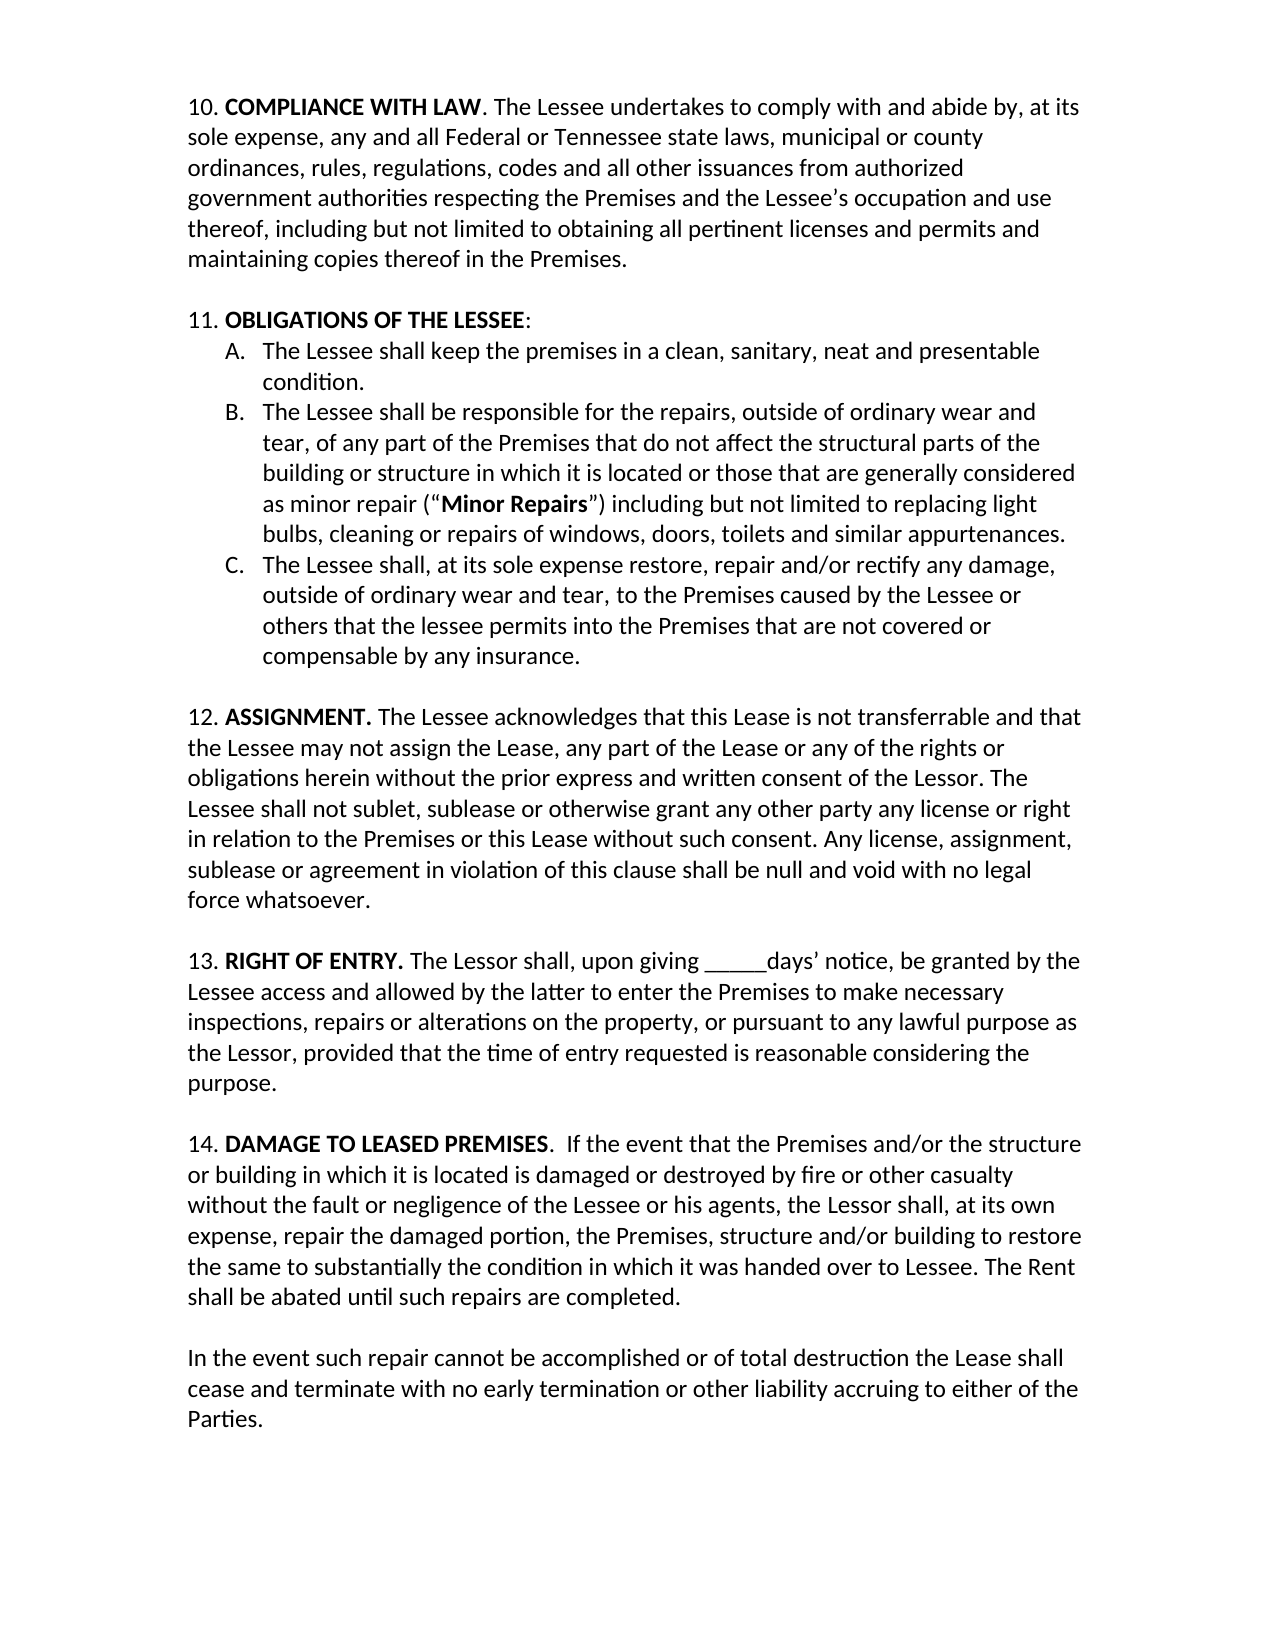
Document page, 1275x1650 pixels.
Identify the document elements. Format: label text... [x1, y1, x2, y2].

text 11. OBLIGATIONS OF THE LESSEE: [187, 304, 1087, 335]
text 13. RIGHT OF ENTRY. The Lessor shall, upon giving _____days’ notice, be granted by the Lessee access and allowed by the latter to enter the Premises to make necessary inspections, repairs or alterations on the property, or pursuant to any lawful purpose as the Lessor, provided that the time of entry requested is reasonable considering the purpose. [187, 946, 1087, 1098]
list The Lessee shall be responsible for the repairs, outside of ordinary wear and tear, of any part of the Premises that do not affect the structural parts of the building or structure in which it is located or those that are generally considered as minor repair (“Minor Repairs”) including but not limited to replacing light bulbs, cleaning or repairs of windows, doors, toilets and similar appurtenances. [225, 396, 1087, 549]
list The Lessee shall keep the premises in a clean, sanitary, neat and presentable condition. [225, 335, 1087, 396]
list The Lessee shall, at its sole expense restore, repair and/or rectify any damage, outside of ordinary wear and tear, to the Premises caused by the Lessee or others that the lessee permits into the Premises that are not covered or compensable by any insurance. [225, 549, 1087, 671]
text In the event such repair cannot be accomplished or of total destruction the Lease shall cease and terminate with no early termination or other liability accruing to either of the Parties. [187, 1342, 1087, 1434]
text 14. DAMAGE TO LEASED PREMISES. If the event that the Premises and/or the structure or building in which it is located is damaged or destroyed by fire or other casualty without the fault or negligence of the Lessee or his agents, the Lessor shall, at its own expense, repair the damaged portion, the Premises, structure and/or building to restore the same to substantially the condition in which it was handed over to Lessee. The Rent shall be abated until such repairs are completed. [187, 1129, 1087, 1312]
text 10. COMPLIANCE WITH LAW. The Lessee undertakes to comply with and abide by, at its sole expense, any and all Federal or Tennessee state laws, municipal or county ordinances, rules, regulations, codes and all other issuances from authorized government authorities respecting the Premises and the Lessee’s occupation and use thereof, including but not limited to obtaining all pertinent licenses and permits and maintaining copies thereof in the Premises. [187, 91, 1087, 274]
text 12. ASSIGNMENT. The Lessee acknowledges that this Lease is not transferrable and that the Lessee may not assign the Lease, any part of the Lease or any of the rights or obligations herein without the prior express and written consent of the Lessor. The Lessee shall not sublet, sublease or otherwise grant any other party any license or right in relation to the Premises or this Lease without such consent. Any license, assignment, sublease or agreement in violation of this clause shall be null and void with no legal force whatsoever. [187, 701, 1087, 915]
